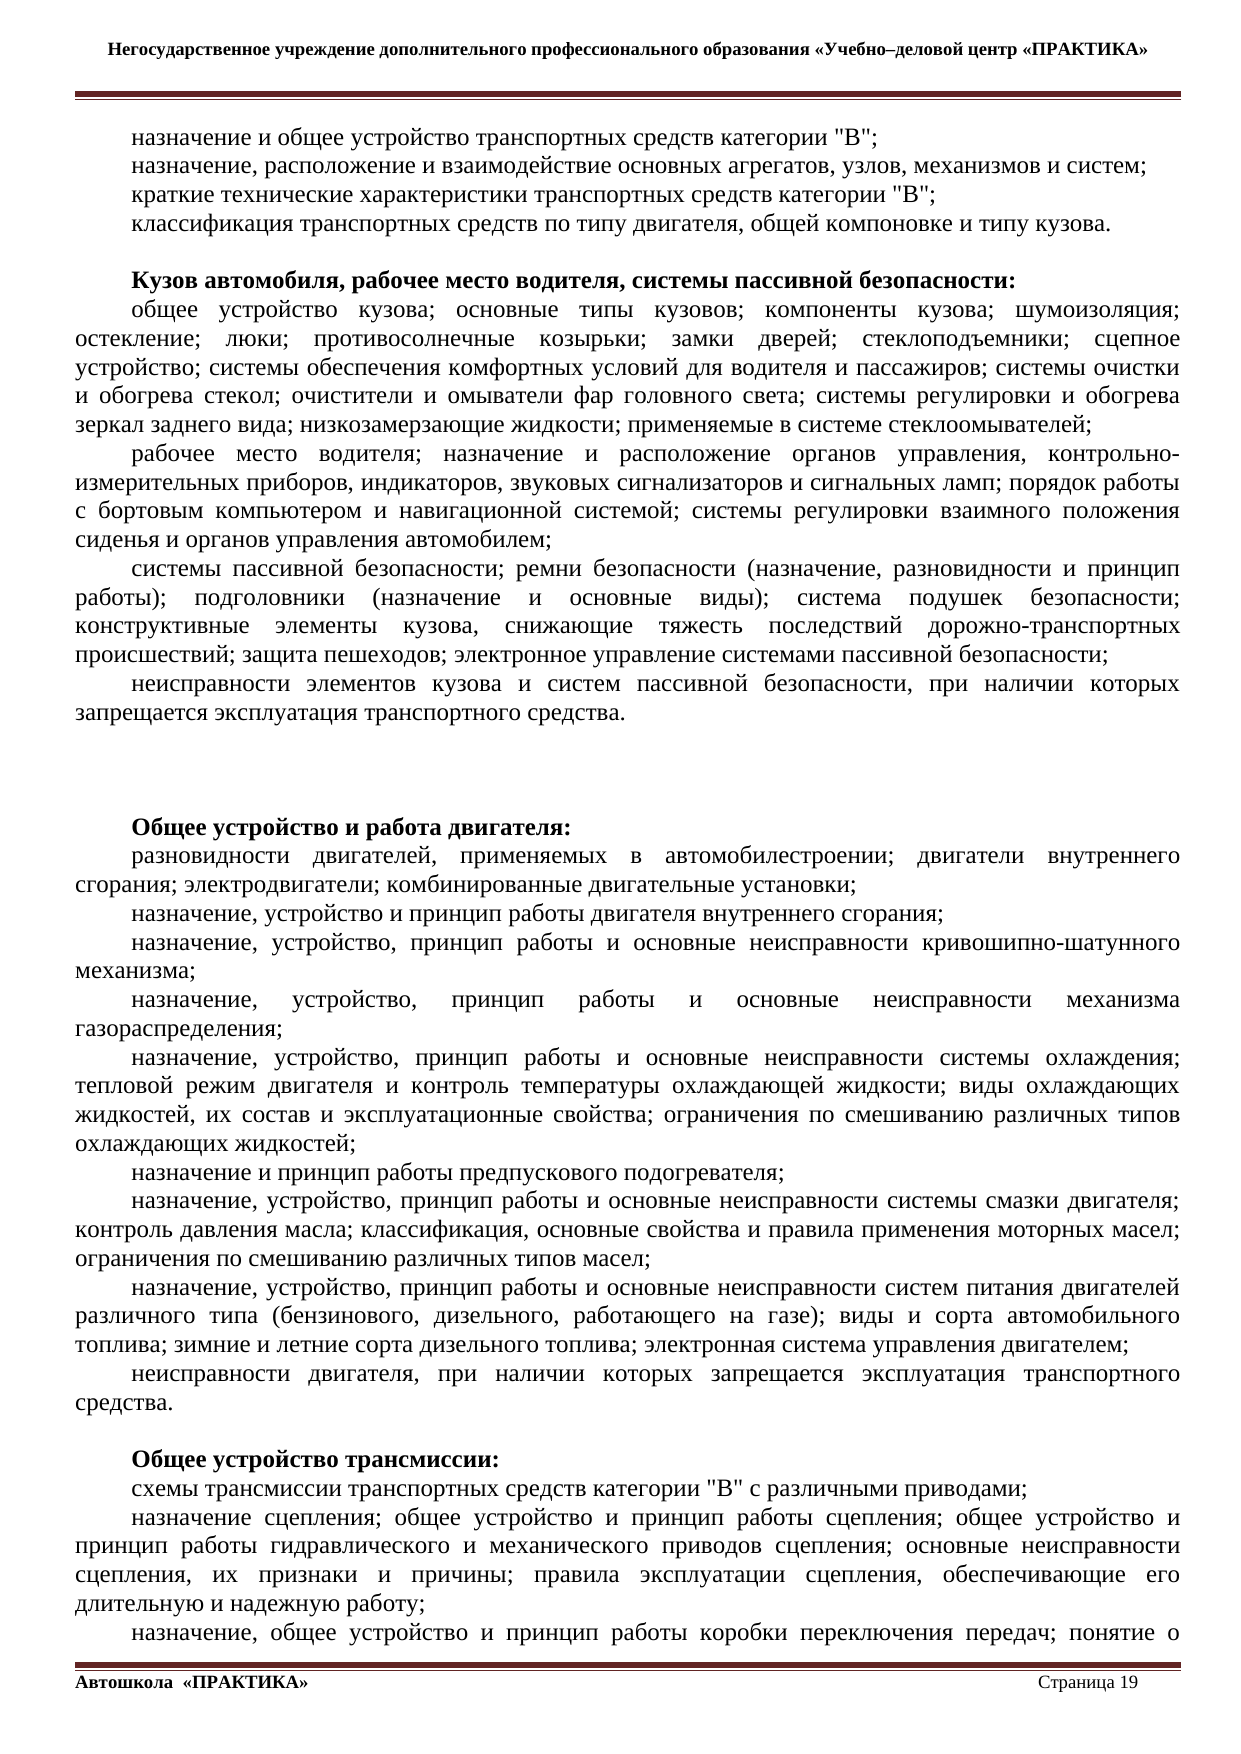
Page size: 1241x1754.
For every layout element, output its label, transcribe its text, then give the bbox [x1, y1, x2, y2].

text Общее устройство трансмиссии: [75, 1444, 1181, 1473]
text неисправности двигателя, при наличии которых запрещается эксплуатация транспортного средства. [75, 1358, 1181, 1415]
text разновидности двигателей, применяемых в автомобилестроении; двигатели внутреннего сгорания; электродвигатели; комбинированные двигательные установки; [75, 840, 1181, 898]
text неисправности элементов кузова и систем пассивной безопасности, при наличии которых запрещается эксплуатация транспортного средства. [75, 668, 1181, 725]
text назначение, устройство, принцип работы и основные неисправности кривошипно-шатунного механизма; [75, 927, 1181, 984]
text назначение, устройство, принцип работы и основные неисправности механизма газораспределения; [75, 984, 1181, 1042]
text назначение, устройство, принцип работы и основные неисправности системы смазки двигателя; контроль давления масла; классификация, основные свойства и правила применения моторных масел; ограничения по смешиванию различных типов масел; [75, 1185, 1181, 1272]
text Общее устройство и работа двигателя: [75, 812, 1181, 840]
text назначение, устройство, принцип работы и основные неисправности системы охлаждения; тепловой режим двигателя и контроль температуры охлаждающей жидкости; виды охлаждающих жидкостей, их состав и эксплуатационные свойства; ограничения по смешиванию различных типов охлаждающих жидкостей; [75, 1042, 1181, 1157]
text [75, 1617, 1181, 1645]
text назначение сцепления; общее устройство и принцип работы сцепления; общее устройство и принцип работы гидравлического и механического приводов сцепления; основные неисправности сцепления, их признаки и причины; правила эксплуатации сцепления, обеспечивающие его длительную и надежную работу; [75, 1502, 1181, 1617]
text назначение, расположение и взаимодействие основных агрегатов, узлов, механизмов и систем; [75, 150, 1181, 179]
text краткие технические характеристики транспортных средств категории "B"; [75, 179, 1181, 208]
text рабочее место водителя; назначение и расположение органов управления, контрольно-измерительных приборов, индикаторов, звуковых сигнализаторов и сигнальных ламп; порядок работы с бортовым компьютером и навигационной системой; системы регулировки взаимного положения сиденья и органов управления автомобилем; [75, 438, 1181, 553]
text назначение, устройство, принцип работы и основные неисправности систем питания двигателей различного типа (бензинового, дизельного, работающего на газе); виды и сорта автомобильного топлива; зимние и летние сорта дизельного топлива; электронная система управления двигателем; [75, 1272, 1181, 1358]
text системы пассивной безопасности; ремни безопасности (назначение, разновидности и принцип работы); подголовники (назначение и основные виды); система подушек безопасности; конструктивные элементы кузова, снижающие тяжесть последствий дорожно-транспортных происшествий; защита пешеходов; электронное управление системами пассивной безопасности; [75, 553, 1181, 668]
text Кузов автомобиля, рабочее место водителя, системы пассивной безопасности: [75, 265, 1181, 294]
text назначение и принцип работы предпускового подогревателя; [75, 1157, 1181, 1185]
text общее устройство кузова; основные типы кузовов; компоненты кузова; шумоизоляция; остекление; люки; противосолнечные козырьки; замки дверей; стеклоподъемники; сцепное устройство; системы обеспечения комфортных условий для водителя и пассажиров; системы очистки и обогрева стекол; очистители и омыватели фар головного света; системы регулировки и обогрева зеркал заднего вида; низкозамерзающие жидкости; применяемые в системе стеклоомывателей; [75, 294, 1181, 438]
text схемы трансмиссии транспортных средств категории "B" с различными приводами; [75, 1473, 1181, 1502]
text назначение и общее устройство транспортных средств категории "B"; [75, 122, 1181, 150]
text назначение, устройство и принцип работы двигателя внутреннего сгорания; [75, 898, 1181, 927]
text классификация транспортных средств по типу двигателя, общей компоновке и типу кузова. [75, 208, 1181, 237]
